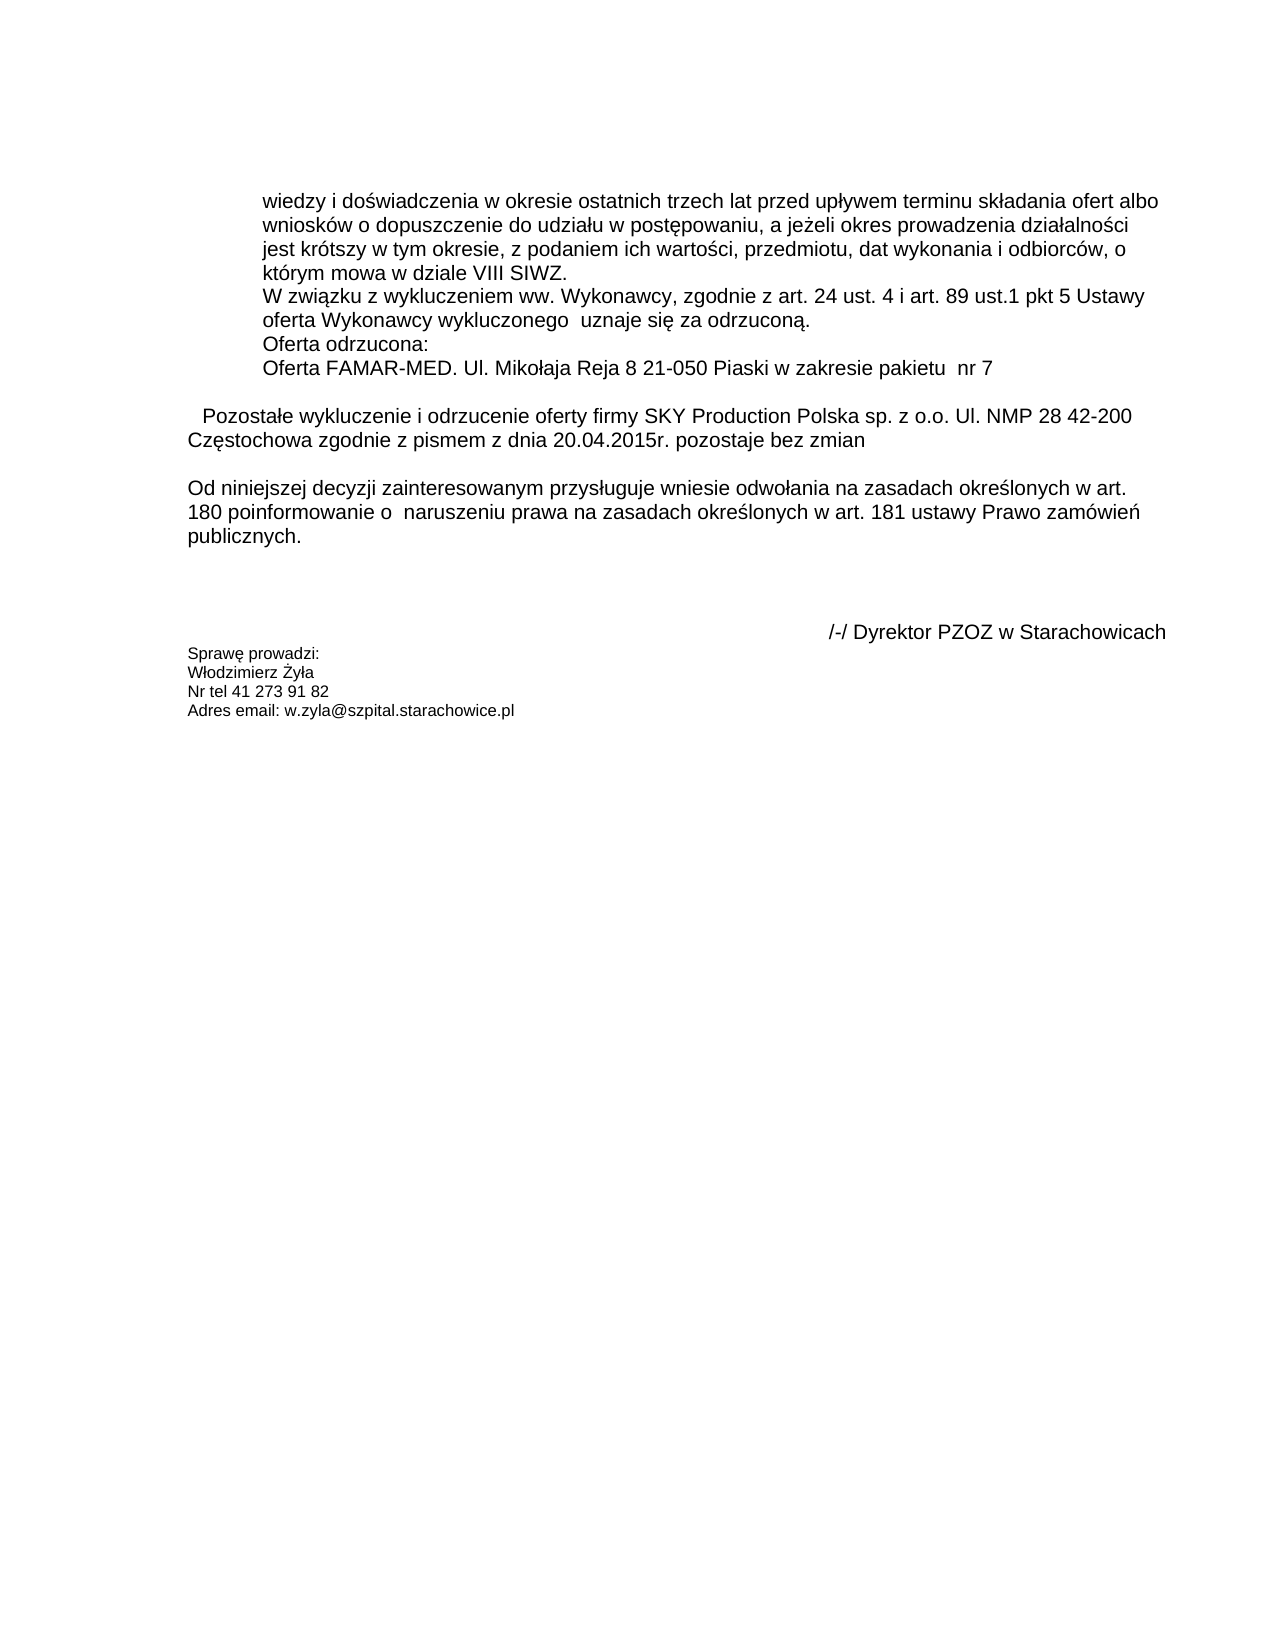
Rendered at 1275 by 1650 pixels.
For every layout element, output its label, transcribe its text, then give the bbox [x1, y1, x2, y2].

list /-/ Dyrektor PZOZ w Starachowicach [262, 620, 1167, 644]
text Od niniejszej decyzji zainteresowanym przysługuje wniesie odwołania na zasadach określonych w art. 180 poinformowanie o naruszeniu prawa na zasadach określonych w art. 181 ustawy Prawo zamówień publicznych. [187, 476, 1167, 548]
list W związku z wykluczeniem ww. Wykonawcy, zgodnie z art. 24 ust. 4 i art. 89 ust.1 pkt 5 Ustawy oferta Wykonawcy wykluczonego uznaje się za odrzuconą. [262, 284, 1167, 332]
list Oferta FAMAR-MED. Ul. Mikołaja Reja 8 21-050 Piaski w zakresie pakietu nr 7 [262, 356, 1167, 380]
text Nr tel 41 273 91 82 [187, 682, 1167, 701]
text Adres email: w.zyla@szpital.starachowice.pl [187, 701, 1167, 720]
text Włodzimierz Żyła [187, 663, 1167, 682]
text Sprawę prowadzi: [187, 644, 1167, 663]
list Oferta odrzucona: [262, 332, 1167, 356]
list Pozostałe wykluczenie i odrzucenie oferty firmy SKY Production Polska sp. z o.o. Ul. NMP 28 42-200 Częstochowa zgodnie z pismem z dnia 20.04.2015r. pozostaje bez zmian [187, 404, 1167, 452]
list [262, 188, 1167, 284]
